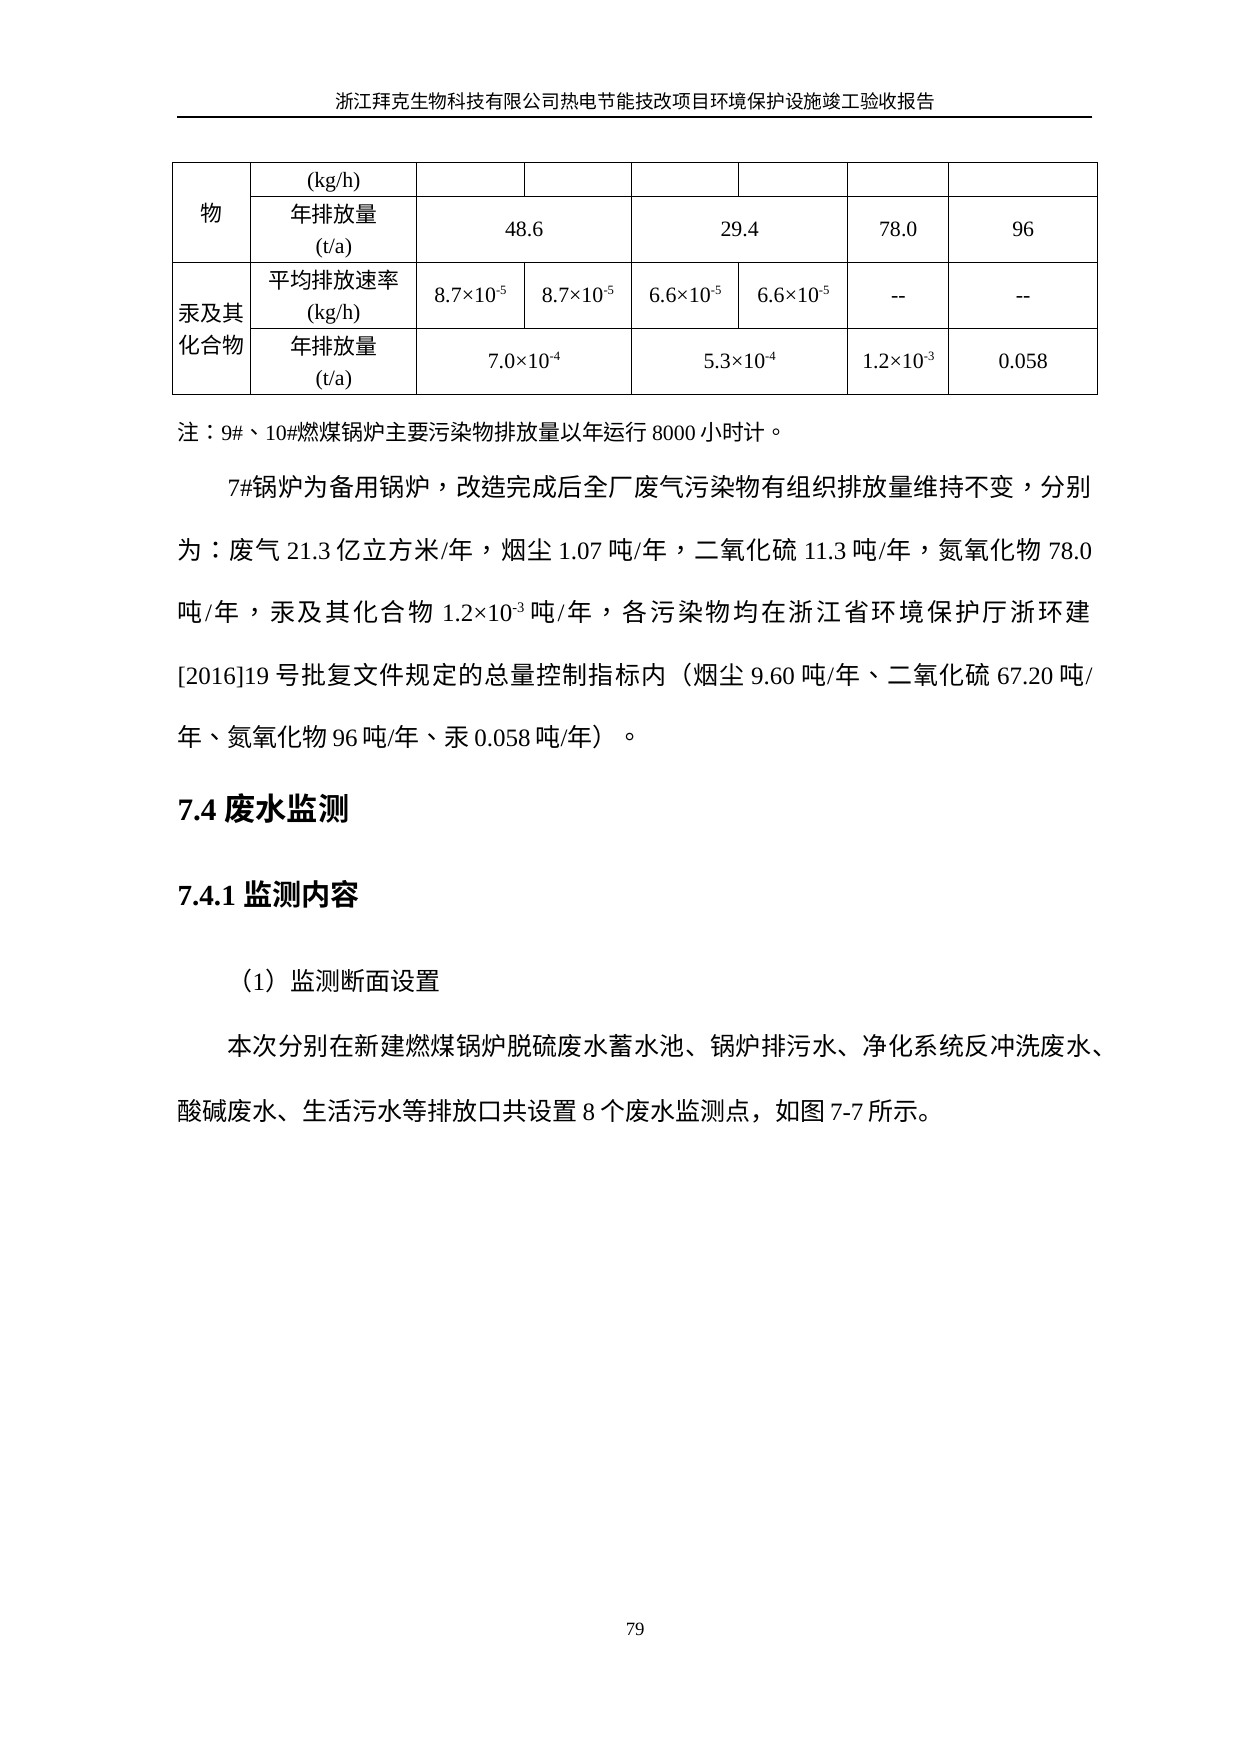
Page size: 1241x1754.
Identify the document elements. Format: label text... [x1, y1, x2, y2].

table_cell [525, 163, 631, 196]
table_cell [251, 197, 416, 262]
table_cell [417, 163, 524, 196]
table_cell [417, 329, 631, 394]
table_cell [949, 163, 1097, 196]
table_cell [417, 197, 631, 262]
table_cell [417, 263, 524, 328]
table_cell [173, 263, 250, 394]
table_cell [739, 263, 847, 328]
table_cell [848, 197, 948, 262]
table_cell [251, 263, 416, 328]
text 注：9#、10#燃煤锅炉主要污染物排放量以年运行8000小时计。 [177, 395, 1092, 447]
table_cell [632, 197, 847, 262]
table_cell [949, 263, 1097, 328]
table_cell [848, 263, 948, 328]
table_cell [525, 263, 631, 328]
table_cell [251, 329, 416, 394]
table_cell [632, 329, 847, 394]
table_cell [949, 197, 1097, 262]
text （1）监测断面设置 [177, 947, 1092, 1012]
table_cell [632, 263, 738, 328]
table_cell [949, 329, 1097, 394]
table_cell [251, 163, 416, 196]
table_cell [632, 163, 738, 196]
text 本次分别在新建燃煤锅炉脱硫废水蓄水池、锅炉排污水、净化系统反冲洗废水、酸碱废水、生活污水等排放口共设置8个废水监测点，如图7-7所示。 [177, 1012, 1092, 1142]
subtitle 7.4.1 监测内容 [177, 862, 1092, 927]
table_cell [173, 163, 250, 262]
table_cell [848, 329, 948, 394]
text 7#锅炉为备用锅炉，改造完成后全厂废气污染物有组织排放量维持不变，分别为：废气21.3亿立方米/年，烟尘1.07吨/年，二氧化硫11.3吨/年，氮氧化物78.0吨/年，汞及其化合物1.2×10-3吨/年，各污染物均在浙江省环境保护厅浙环建[2016]19号批复文件规定的总量控制指标内（烟尘9.60吨/年、二氧化硫67.20吨/年、氮氧化物96吨/年、汞0.058吨/年）。 [177, 447, 1092, 759]
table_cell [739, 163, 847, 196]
subtitle 7.4 废水监测 [177, 776, 1092, 841]
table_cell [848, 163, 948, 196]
